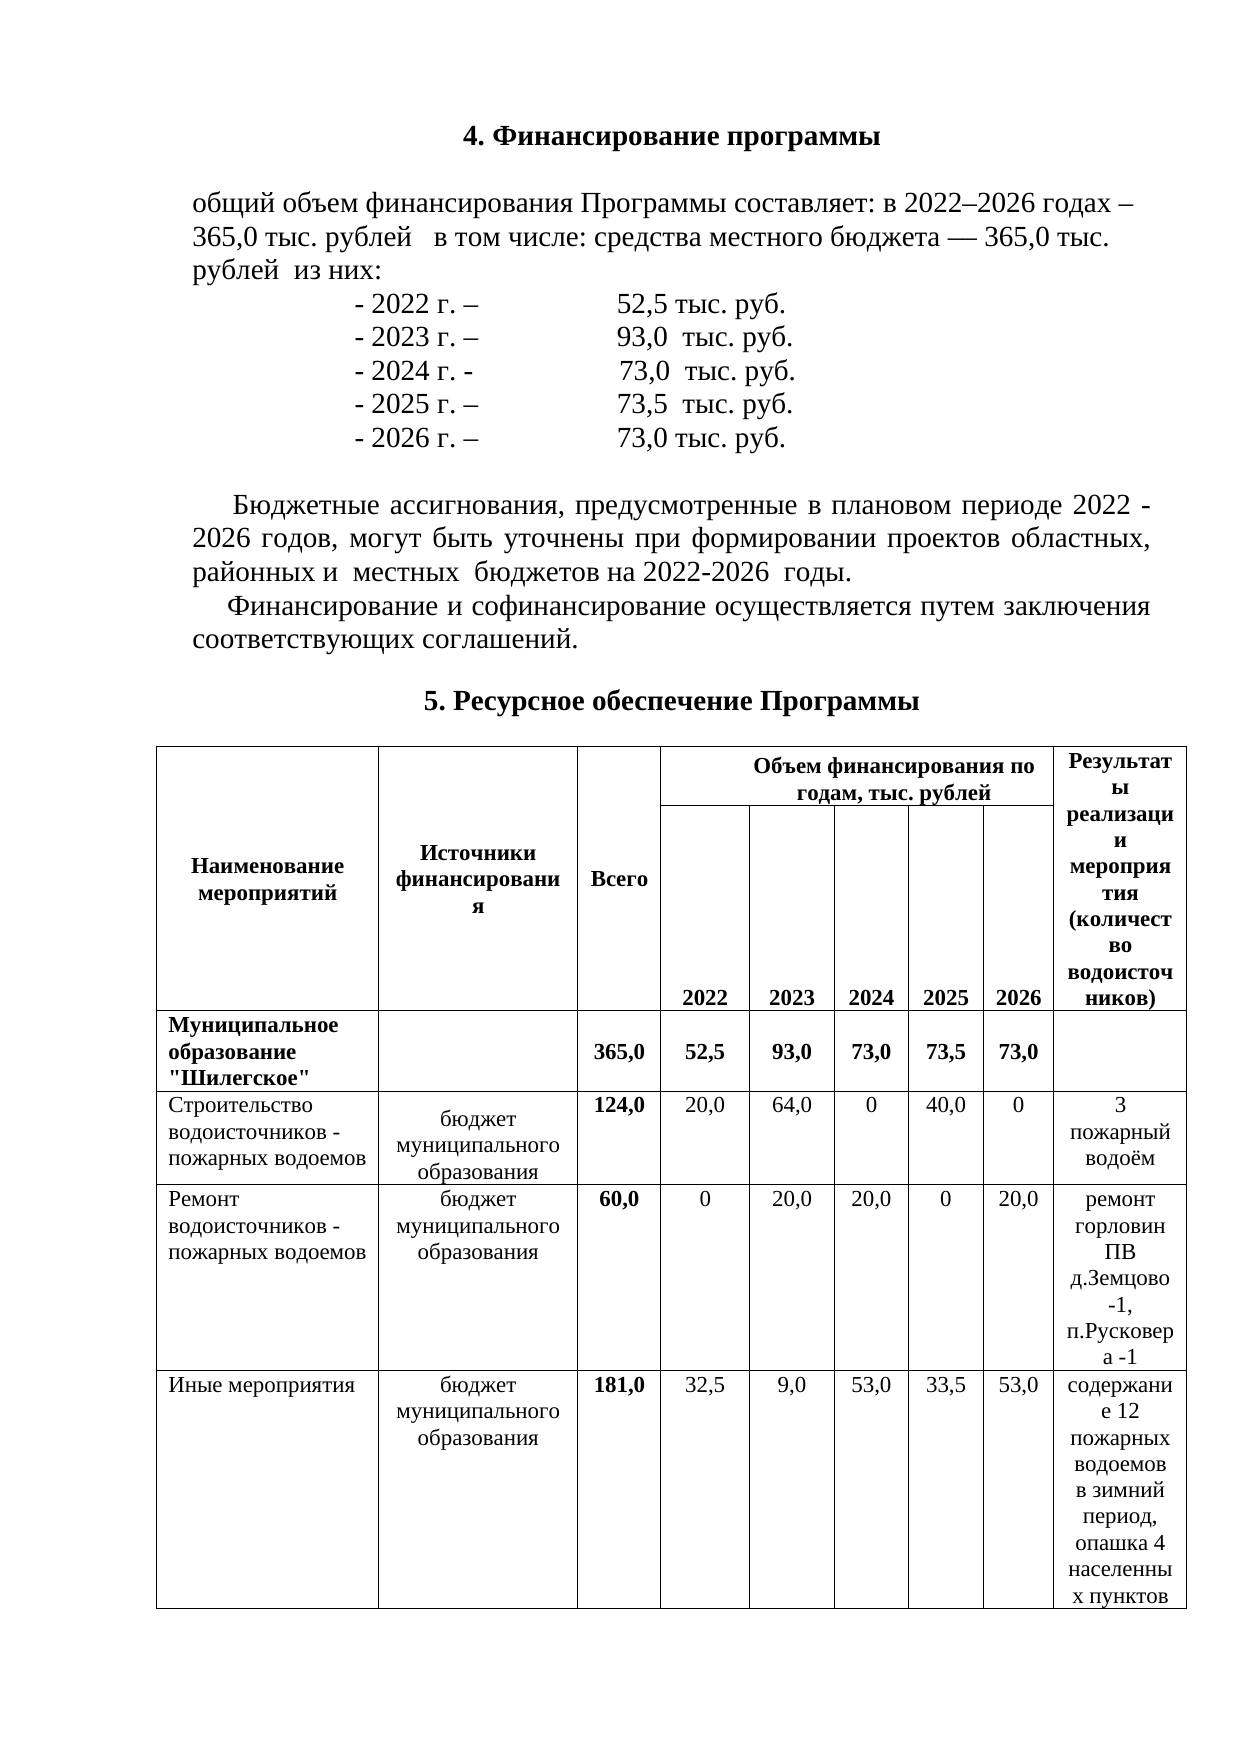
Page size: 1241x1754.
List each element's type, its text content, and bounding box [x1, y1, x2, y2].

table_header Объем финансирования по годам, тыс. рублей [734, 747, 1053, 805]
text общий объем финансирования Программы составляет: в 2022–2026 годах – 365,0 тыс. рублей в том числе: средства местного бюджета –– 365,0 тыс. рублей из них: [192, 185, 1152, 286]
table_cell содержание 12 пожарных водоемов в зимний период, опашка 4 населенных пунктов [1054, 1371, 1186, 1608]
table_cell ремонт горловин ПВ д.Земцово -1, п.Русковера -1 [1054, 1185, 1186, 1370]
table_cell 2026 [984, 806, 1053, 1010]
table_cell 0 [661, 1185, 749, 1370]
table_header Всего [578, 747, 660, 1010]
table_cell бюджет муниципального образования [379, 1092, 577, 1184]
table_cell 53,0 [984, 1371, 1053, 1608]
text - 2022 г. – 52,5 тыс. руб. [192, 286, 1152, 319]
text - 2024 г. - 73,0 тыс. руб. [192, 353, 1152, 386]
table_cell 181,0 [578, 1371, 660, 1608]
table_cell 0 [984, 1092, 1053, 1184]
table_cell 3 пожарный водоём [1054, 1092, 1186, 1184]
table_cell 0 [835, 1092, 908, 1184]
table_header Наименование мероприятий [157, 747, 378, 1010]
table_cell 73,0 [835, 1011, 908, 1091]
table_cell [379, 1011, 577, 1091]
text 5. Ресурсное обеспечение Программы [192, 683, 1152, 717]
table_cell 93,0 [750, 1011, 834, 1091]
table_cell 20,0 [835, 1185, 908, 1370]
table_header [661, 747, 734, 805]
table_header Результаты реализации мероприятия (количество водоисточников) [1054, 747, 1186, 1010]
text 4. Финансирование программы [192, 118, 1152, 152]
table_cell 365,0 [578, 1011, 660, 1091]
table_cell 2022 [661, 806, 749, 1010]
table_cell Строительство водоисточников - пожарных водоемов [157, 1092, 378, 1184]
text - 2025 г. – 73,5 тыс. руб. [192, 386, 1152, 420]
table_cell 20,0 [661, 1092, 749, 1184]
table_cell 2023 [750, 806, 834, 1010]
table_cell 2025 [909, 806, 983, 1010]
text Бюджетные ассигнования, предусмотренные в плановом периоде 2022 - 2026 годов, могут быть уточнены при формировании проектов областных, районных и местных бюджетов на 2022-2026 годы. [192, 487, 1152, 588]
table_cell 53,0 [835, 1371, 908, 1608]
table_cell 40,0 [909, 1092, 983, 1184]
table_cell 0 [909, 1185, 983, 1370]
table_cell 2024 [835, 806, 908, 1010]
table_cell 73,0 [984, 1011, 1053, 1091]
table_cell Ремонт водоисточников -пожарных водоемов [157, 1185, 378, 1370]
table_cell бюджет муниципального образования [379, 1371, 577, 1608]
text - 2023 г. – 93,0 тыс. руб. [192, 319, 1152, 353]
table_header Источники финансирования [379, 747, 577, 1010]
table_cell 60,0 [578, 1185, 660, 1370]
table_cell Муниципальное образование "Шилегское" [157, 1011, 378, 1091]
table_cell 73,5 [909, 1011, 983, 1091]
table_cell 9,0 [750, 1371, 834, 1608]
text - 2026 г. – 73,0 тыс. руб. [192, 420, 1152, 453]
table_cell 124,0 [578, 1092, 660, 1184]
text Финансирование и софинансирование осуществляется путем заключения соответствующих соглашений. [192, 588, 1152, 655]
table_cell 32,5 [661, 1371, 749, 1608]
table_cell 20,0 [750, 1185, 834, 1370]
table_cell бюджет муниципального образования [379, 1185, 577, 1370]
table_cell 20,0 [984, 1185, 1053, 1370]
table_cell [1054, 1011, 1186, 1091]
table_cell 33,5 [909, 1371, 983, 1608]
table_cell 52,5 [661, 1011, 749, 1091]
table_cell 64,0 [750, 1092, 834, 1184]
table_cell Иные мероприятия [157, 1371, 378, 1608]
